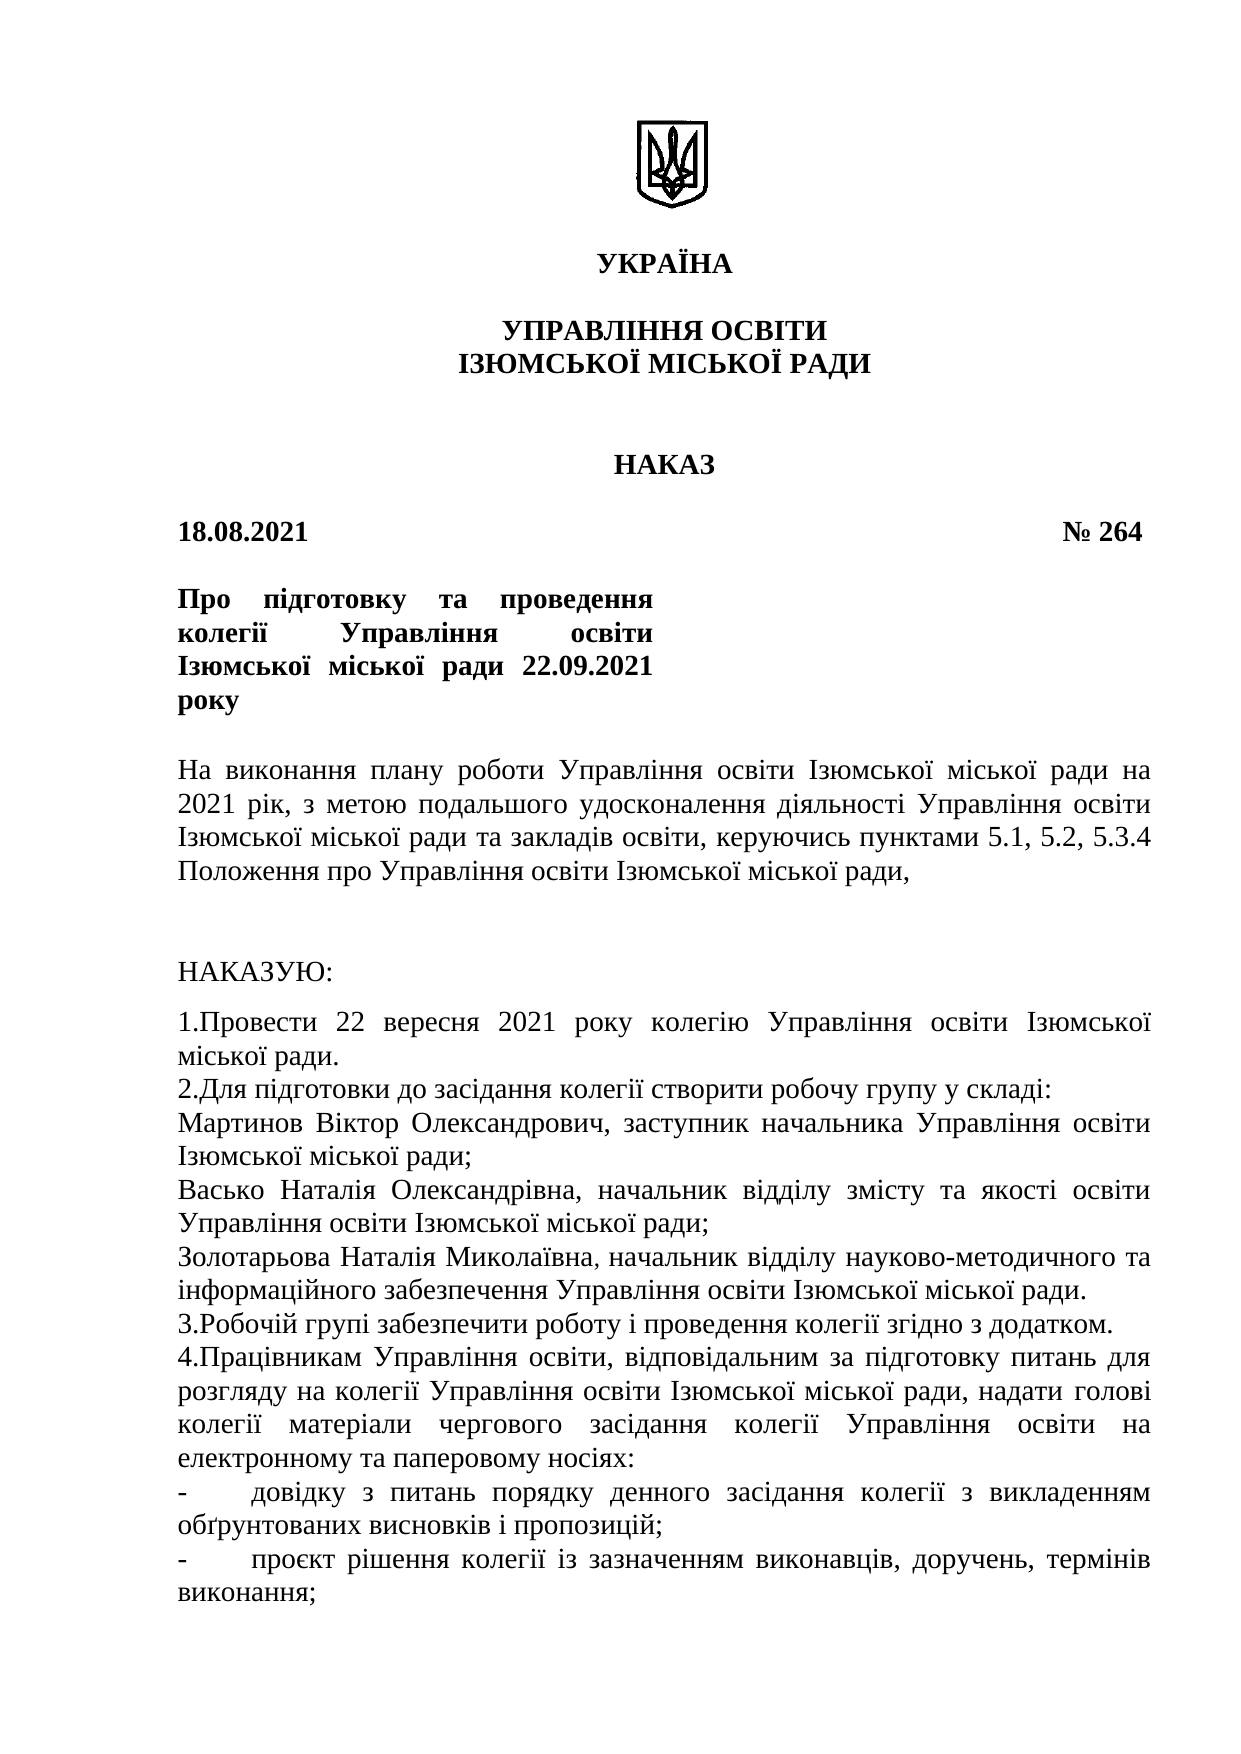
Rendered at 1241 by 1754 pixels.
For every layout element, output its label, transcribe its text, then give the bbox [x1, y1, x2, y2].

text 2.Для підготовки до засідання колегії створити робочу групу у складі: [177, 1071, 1152, 1105]
text На виконання плану роботи Управління освіти Ізюмської міської ради на 2021 рік, з метою подальшого удосконалення діяльності Управління освіти Ізюмської міської ради та закладів освіти, керуючись пунктами 5.1, 5.2, 5.3.4 Положення про Управління освіти Ізюмської міської ради, [177, 752, 1152, 887]
text 3.Робочій групі забезпечити роботу і проведення колегії згідно з додатком. [177, 1306, 1152, 1339]
list проєкт рішення колегії із зазначенням виконавців, доручень, термінів виконання; [177, 1541, 1152, 1608]
text Золотарьова Наталія Миколаївна, начальник відділу науково-методичного та інформаційного забезпечення Управління освіти Ізюмської міської ради. [177, 1239, 1152, 1306]
text УПРАВЛІННЯ ОСВІТИ [177, 313, 1152, 347]
text НАКАЗ [177, 447, 1152, 481]
table_header Про підготовку та проведення колегії Управління освіти Ізюмської міської ради 22.09.2021 року [177, 581, 664, 719]
text 18.08.2021 № 264 [177, 514, 1152, 548]
picture [633, 118, 709, 213]
list довідку з питань порядку денного засідання колегії з викладенням обґрунтованих висновків і пропозицій; [177, 1474, 1152, 1541]
text 1.Провести 22 вересня 2021 року колегію Управління освіти Ізюмської міської ради. [177, 1004, 1152, 1071]
text УКРАЇНА [177, 246, 1152, 279]
text Васько Наталія Олександрівна, начальник відділу змісту та якості освіти Управління освіти Ізюмської міської ради; [177, 1172, 1152, 1239]
text 4.Працівникам Управління освіти, відповідальним за підготовку питань для розгляду на колегії Управління освіти Ізюмської міської ради, надати голові колегії матеріали чергового засідання колегії Управління освіти на електронному та паперовому носіях: [177, 1339, 1152, 1474]
text ІЗЮМСЬКОЇ МІСЬКОЇ РАДИ [177, 347, 1152, 380]
text Мартинов Віктор Олександрович, заступник начальника Управління освіти Ізюмської міської ради; [177, 1105, 1152, 1172]
text НАКАЗУЮ: [177, 954, 1152, 987]
